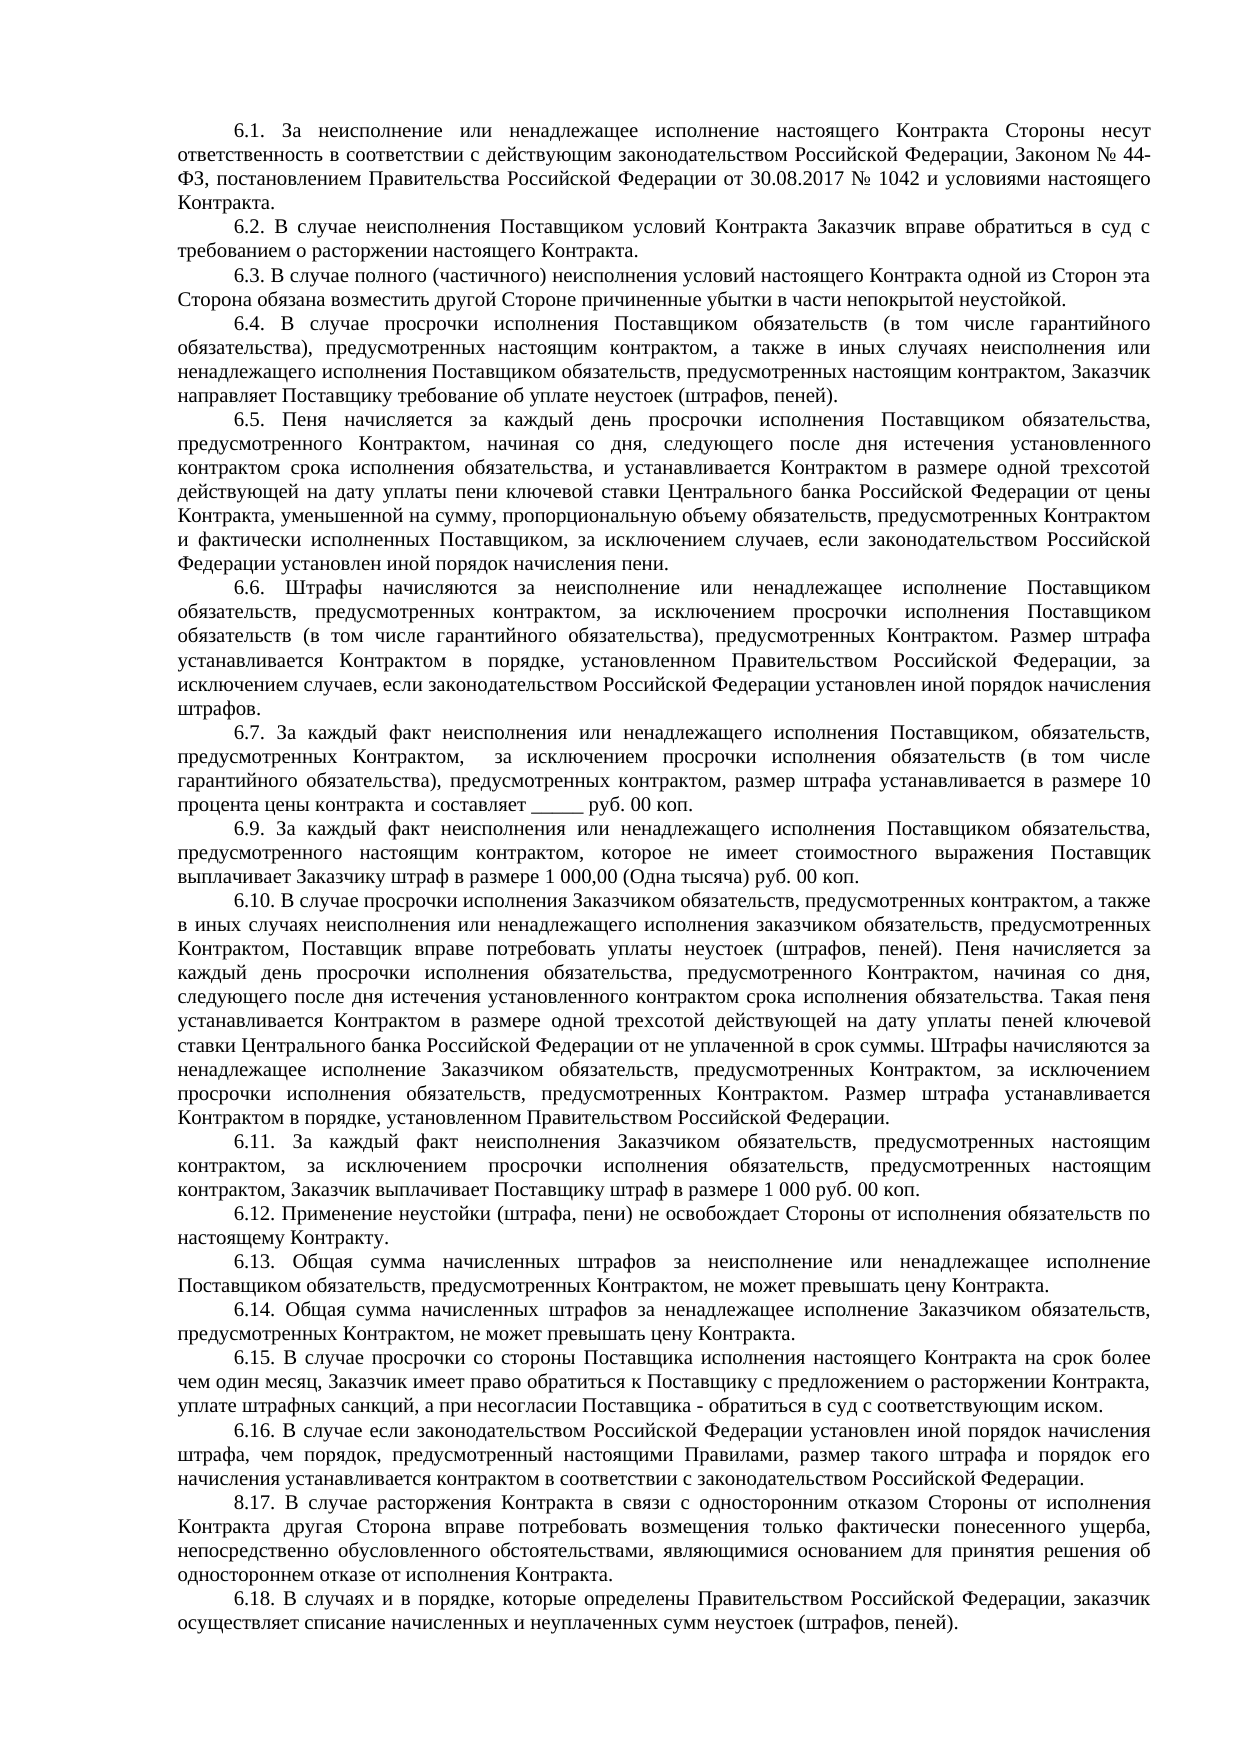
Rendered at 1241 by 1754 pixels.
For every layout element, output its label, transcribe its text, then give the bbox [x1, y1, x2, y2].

text 6.9. За каждый факт неисполнения или ненадлежащего исполнения Поставщиком обязательства, предусмотренного настоящим контрактом, которое не имеет стоимостного выражения Поставщик выплачивает Заказчику штраф в размере 1 000,00 (Одна тысяча) руб. 00 коп. [177, 816, 1152, 888]
text 6.14. Общая сумма начисленных штрафов за ненадлежащее исполнение Заказчиком обязательств, предусмотренных Контрактом, не может превышать цену Контракта. [177, 1297, 1152, 1345]
text 6.5. Пеня начисляется за каждый день просрочки исполнения Поставщиком обязательства, предусмотренного Контрактом, начиная со дня, следующего после дня истечения установленного контрактом срока исполнения обязательства, и устанавливается Контрактом в размере одной трехсотой действующей на дату уплаты пени ключевой ставки Центрального банка Российской Федерации от цены Контракта, уменьшенной на сумму, пропорциональную объему обязательств, предусмотренных Контрактом и фактически исполненных Поставщиком, за исключением случаев, если законодательством Российской Федерации установлен иной порядок начисления пени. [177, 407, 1152, 575]
text 6.11. За каждый факт неисполнения Заказчиком обязательств, предусмотренных настоящим контрактом, за исключением просрочки исполнения обязательств, предусмотренных настоящим контрактом, Заказчик выплачивает Поставщику штраф в размере 1 000 руб. 00 коп. [177, 1129, 1152, 1201]
text 6.10. В случае просрочки исполнения Заказчиком обязательств, предусмотренных контрактом, а также в иных случаях неисполнения или ненадлежащего исполнения заказчиком обязательств, предусмотренных Контрактом, Поставщик вправе потребовать уплаты неустоек (штрафов, пеней). Пеня начисляется за каждый день просрочки исполнения обязательства, предусмотренного Контрактом, начиная со дня, следующего после дня истечения установленного контрактом срока исполнения обязательства. Такая пеня устанавливается Контрактом в размере одной трехсотой действующей на дату уплаты пеней ключевой ставки Центрального банка Российской Федерации от не уплаченной в срок суммы. Штрафы начисляются за ненадлежащее исполнение Заказчиком обязательств, предусмотренных Контрактом, за исключением просрочки исполнения обязательств, предусмотренных Контрактом. Размер штрафа устанавливается Контрактом в порядке, установленном Правительством Российской Федерации. [177, 888, 1152, 1129]
text 6.16. В случае если законодательством Российской Федерации установлен иной порядок начисления штрафа, чем порядок, предусмотренный настоящими Правилами, размер такого штрафа и порядок его начисления устанавливается контрактом в соответствии с законодательством Российской Федерации. [177, 1417, 1152, 1490]
text 6.12. Применение неустойки (штрафа, пени) не освобождает Стороны от исполнения обязательств по настоящему Контракту. [177, 1201, 1152, 1249]
text 6.1. За неисполнение или ненадлежащее исполнение настоящего Контракта Стороны несут ответственность в соответствии с действующим законодательством Российской Федерации, Законом № 44-ФЗ, постановлением Правительства Российской Федерации от 30.08.2017 № 1042 и условиями настоящего Контракта. [177, 118, 1152, 214]
text 6.3. В случае полного (частичного) неисполнения условий настоящего Контракта одной из Сторон эта Сторона обязана возместить другой Стороне причиненные убытки в части непокрытой неустойкой. [177, 262, 1152, 311]
text 6.4. В случае просрочки исполнения Поставщиком обязательств (в том числе гарантийного обязательства), предусмотренных настоящим контрактом, а также в иных случаях неисполнения или ненадлежащего исполнения Поставщиком обязательств, предусмотренных настоящим контрактом, Заказчик направляет Поставщику требование об уплате неустоек (штрафов, пеней). [177, 311, 1152, 407]
text 6.15. В случае просрочки со стороны Поставщика исполнения настоящего Контракта на срок более чем один месяц, Заказчик имеет право обратиться к Поставщику с предложением о расторжении Контракта, уплате штрафных санкций, а при несогласии Поставщика - обратиться в суд с соответствующим иском. [177, 1345, 1152, 1417]
text 8.17. В случае расторжения Контракта в связи с односторонним отказом Стороны от исполнения Контракта другая Сторона вправе потребовать возмещения только фактически понесенного ущерба, непосредственно обусловленного обстоятельствами, являющимися основанием для принятия решения об одностороннем отказе от исполнения Контракта. [177, 1490, 1152, 1586]
text 6.2. В случае неисполнения Поставщиком условий Контракта Заказчик вправе обратиться в суд с требованием о расторжении настоящего Контракта. [177, 214, 1152, 262]
text 6.6. Штрафы начисляются за неисполнение или ненадлежащее исполнение Поставщиком обязательств, предусмотренных контрактом, за исключением просрочки исполнения Поставщиком обязательств (в том числе гарантийного обязательства), предусмотренных Контрактом. Размер штрафа устанавливается Контрактом в порядке, установленном Правительством Российской Федерации, за исключением случаев, если законодательством Российской Федерации установлен иной порядок начисления штрафов. [177, 575, 1152, 720]
text 6.18. В случаях и в порядке, которые определены Правительством Российской Федерации, заказчик осуществляет списание начисленных и неуплаченных сумм неустоек (штрафов, пеней). [177, 1586, 1152, 1634]
text 6.7. За каждый факт неисполнения или ненадлежащего исполнения Поставщиком, обязательств, предусмотренных Контрактом, за исключением просрочки исполнения обязательств (в том числе гарантийного обязательства), предусмотренных контрактом, размер штрафа устанавливается в размере 10 процента цены контракта и составляет _____ руб. 00 коп. [177, 720, 1152, 816]
text 6.13. Общая сумма начисленных штрафов за неисполнение или ненадлежащее исполнение Поставщиком обязательств, предусмотренных Контрактом, не может превышать цену Контракта. [177, 1249, 1152, 1297]
